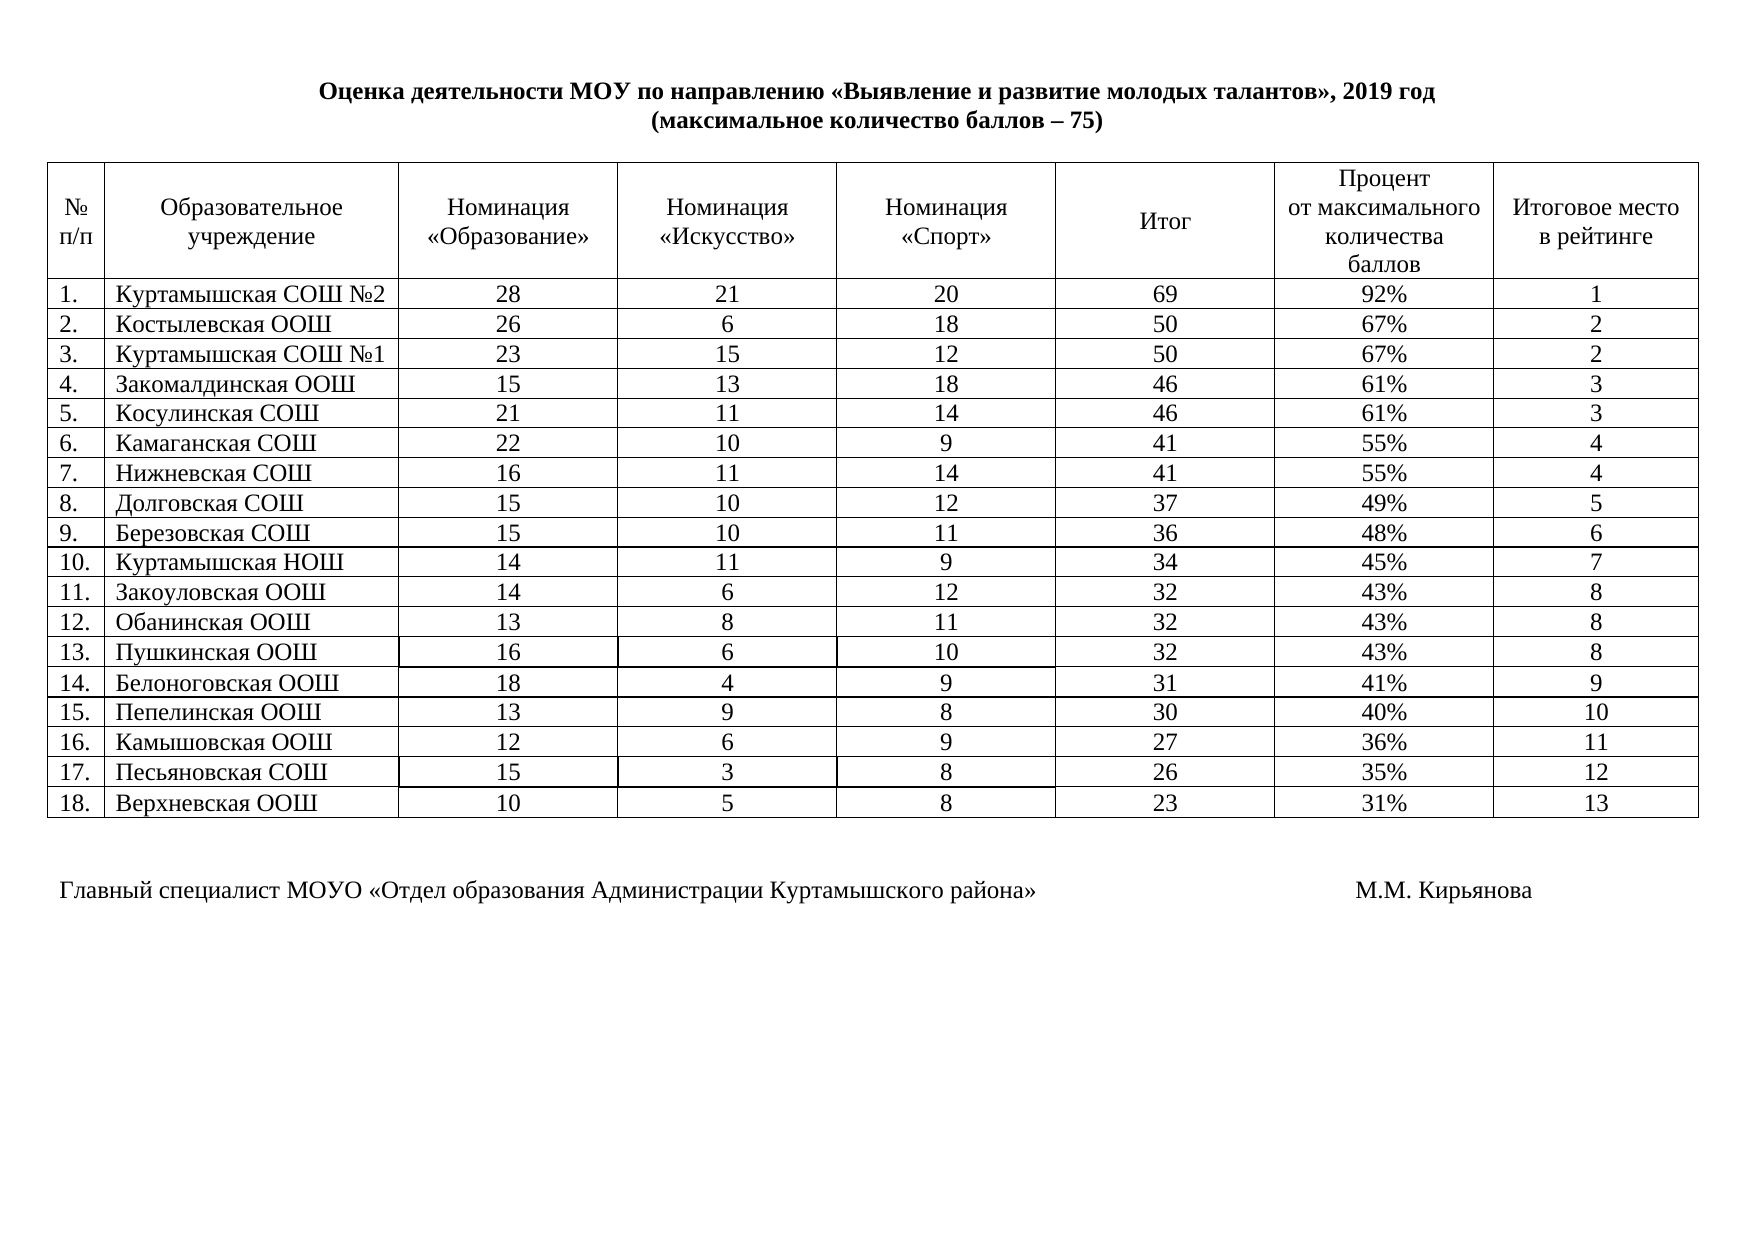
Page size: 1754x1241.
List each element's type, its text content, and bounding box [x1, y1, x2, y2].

table_cell Куртамышская СОШ №1 [105, 339, 398, 368]
table_cell 36% [1275, 727, 1493, 756]
table_cell 10 [618, 488, 836, 517]
table_cell 67% [1275, 339, 1493, 368]
table_cell 5 [618, 788, 836, 817]
table_cell Костылевская ООШ [105, 309, 398, 338]
table_cell 18 [399, 668, 617, 696]
table_header Итоговое место в рейтинге [1494, 163, 1698, 278]
table_header Номинация «Образование» [399, 163, 617, 278]
table_cell 28 [399, 279, 617, 308]
table_cell Камаганская СОШ [105, 428, 398, 457]
table_header Образовательное учреждение [105, 163, 398, 278]
table_cell [48, 339, 104, 368]
table_cell Обанинская ООШ [105, 607, 398, 636]
table_cell Пушкинская ООШ [105, 637, 398, 666]
table_cell 46 [1056, 369, 1274, 397]
text Оценка деятельности МОУ по направлению «Выявление и развитие молодых талантов», 2019 год [59, 76, 1695, 105]
table_cell 50 [1056, 339, 1274, 368]
table_cell 2 [1494, 309, 1698, 338]
table_cell 9 [837, 727, 1055, 756]
table_cell 9 [618, 698, 836, 726]
table_cell 4 [618, 668, 836, 696]
table_cell 13 [1494, 787, 1698, 817]
table_cell 35% [1275, 757, 1493, 786]
table_cell 8 [1494, 607, 1698, 636]
table_cell 48% [1275, 518, 1493, 546]
table_cell 11 [837, 607, 1055, 636]
table_header Процент от максимального количества баллов [1275, 163, 1493, 278]
table_cell 4 [1494, 428, 1698, 457]
table_cell 26 [1056, 757, 1274, 786]
table_cell 16 [399, 458, 617, 487]
table_header Номинация «Искусство» [618, 163, 836, 278]
table_cell [48, 399, 104, 427]
table_cell 10 [1494, 698, 1698, 726]
table_cell 15 [399, 488, 617, 517]
table_cell 15 [399, 369, 617, 397]
table_cell 30 [1056, 698, 1274, 726]
table_cell 43% [1275, 577, 1493, 606]
table_cell 6 [618, 309, 836, 338]
table_header № п/п [48, 163, 104, 278]
table_cell 12 [837, 577, 1055, 606]
table_cell Куртамышская НОШ [105, 548, 398, 576]
table_cell 9 [837, 548, 1055, 576]
table_cell 11 [618, 458, 836, 487]
table_cell Белоноговская ООШ [105, 667, 398, 696]
table_cell 7 [1494, 548, 1698, 576]
table_cell 61% [1275, 369, 1493, 397]
table_cell 3 [619, 757, 836, 786]
table_cell 50 [1056, 309, 1274, 338]
table_cell 41% [1275, 667, 1493, 696]
table_cell [48, 698, 104, 726]
table_cell [48, 518, 104, 546]
table_cell [48, 667, 104, 696]
table_cell 10 [618, 518, 836, 546]
table_cell 11 [1494, 727, 1698, 756]
table_cell 16 [400, 637, 617, 666]
table_cell [48, 787, 104, 817]
text Главный специалист МОУО «Отдел образования Администрации Куртамышского района» М.М. Кирьянова [59, 875, 1695, 904]
table_cell Верхневская ООШ [105, 787, 398, 817]
table_cell 49% [1275, 488, 1493, 517]
table_cell 11 [837, 518, 1055, 546]
table_cell 26 [399, 309, 617, 338]
table_cell 55% [1275, 428, 1493, 457]
table_cell 31 [1056, 667, 1274, 696]
table_cell 18 [837, 309, 1055, 338]
table_cell 21 [399, 399, 617, 427]
table_cell 34 [1056, 548, 1274, 576]
table_header Итог [1056, 163, 1274, 278]
table_cell 40% [1275, 698, 1493, 726]
table_cell [48, 727, 104, 756]
table_cell 27 [1056, 727, 1274, 756]
table_header Номинация «Спорт» [837, 163, 1055, 278]
table_cell 6 [618, 577, 836, 606]
table_cell 13 [399, 698, 617, 726]
table_cell 31% [1275, 787, 1493, 817]
table_cell 2 [1494, 339, 1698, 368]
table_cell 20 [837, 279, 1055, 308]
table_cell 8 [837, 698, 1055, 726]
table_cell 6 [618, 727, 836, 756]
table_cell 8 [1494, 637, 1698, 666]
table_cell 1 [1494, 279, 1698, 308]
table_cell 8 [837, 788, 1055, 817]
table_cell [48, 548, 104, 576]
table_cell 67% [1275, 309, 1493, 338]
table_cell 41 [1056, 428, 1274, 457]
table_cell 21 [618, 279, 836, 308]
table_cell 12 [399, 727, 617, 756]
table_cell [48, 369, 104, 397]
table_cell 10 [618, 428, 836, 457]
table_cell 8 [618, 607, 836, 636]
table_cell 32 [1056, 577, 1274, 606]
table_cell 69 [1056, 279, 1274, 308]
table_cell 61% [1275, 399, 1493, 427]
table_cell 46 [1056, 399, 1274, 427]
table_cell Закоуловская ООШ [105, 577, 398, 606]
table_cell 11 [618, 548, 836, 576]
table_cell 32 [1056, 607, 1274, 636]
table_cell 5 [1494, 488, 1698, 517]
table_cell 43% [1275, 637, 1493, 666]
table_cell 13 [399, 607, 617, 636]
table_cell 14 [399, 548, 617, 576]
table_cell [48, 309, 104, 338]
table_cell 14 [837, 458, 1055, 487]
table_cell Долговская СОШ [105, 488, 398, 517]
table_cell Нижневская СОШ [105, 458, 398, 487]
table_cell 23 [399, 339, 617, 368]
table_cell 9 [837, 668, 1055, 696]
table_cell 9 [837, 428, 1055, 457]
table_cell 36 [1056, 518, 1274, 546]
table_cell 15 [618, 339, 836, 368]
table_cell 22 [399, 428, 617, 457]
table_cell 15 [400, 757, 617, 786]
table_cell 45% [1275, 548, 1493, 576]
table_cell Куртамышская СОШ №2 [105, 279, 398, 308]
table_cell [48, 458, 104, 487]
table_cell Песьяновская СОШ [105, 757, 398, 786]
table_cell 12 [837, 488, 1055, 517]
table_cell 11 [618, 399, 836, 427]
table_cell [48, 279, 104, 308]
table_cell 6 [1494, 518, 1698, 546]
table_cell 92% [1275, 279, 1493, 308]
table_cell [48, 577, 104, 606]
table_cell 41 [1056, 458, 1274, 487]
table_cell Камышовская ООШ [105, 727, 398, 756]
table_cell Косулинская СОШ [105, 399, 398, 427]
table_cell Пепелинская ООШ [105, 698, 398, 726]
table_cell 32 [1056, 637, 1274, 666]
text (максимальное количество баллов – 75) [59, 105, 1695, 133]
table_cell 18 [837, 369, 1055, 397]
table_cell 9 [1494, 667, 1698, 696]
table_cell [48, 488, 104, 517]
table_cell 14 [837, 399, 1055, 427]
table_cell 12 [837, 339, 1055, 368]
table_cell 12 [1494, 757, 1698, 786]
table_cell 15 [399, 518, 617, 546]
table_cell Закомалдинская ООШ [105, 369, 398, 397]
table_cell 8 [838, 757, 1055, 786]
table_cell 43% [1275, 607, 1493, 636]
table_cell 3 [1494, 399, 1698, 427]
table_cell 13 [618, 369, 836, 397]
table_cell 55% [1275, 458, 1493, 487]
table_cell 8 [1494, 577, 1698, 606]
table_cell [48, 428, 104, 457]
table_cell 10 [399, 788, 617, 817]
table_cell 4 [1494, 458, 1698, 487]
table_cell [48, 637, 104, 666]
table_cell [48, 757, 104, 786]
table_cell 6 [619, 637, 836, 666]
table_cell 14 [399, 577, 617, 606]
table_cell 10 [838, 637, 1055, 666]
table_cell [48, 607, 104, 636]
table_cell Березовская СОШ [105, 518, 398, 546]
table_cell 37 [1056, 488, 1274, 517]
table_cell 3 [1494, 369, 1698, 397]
table_cell 23 [1056, 787, 1274, 817]
